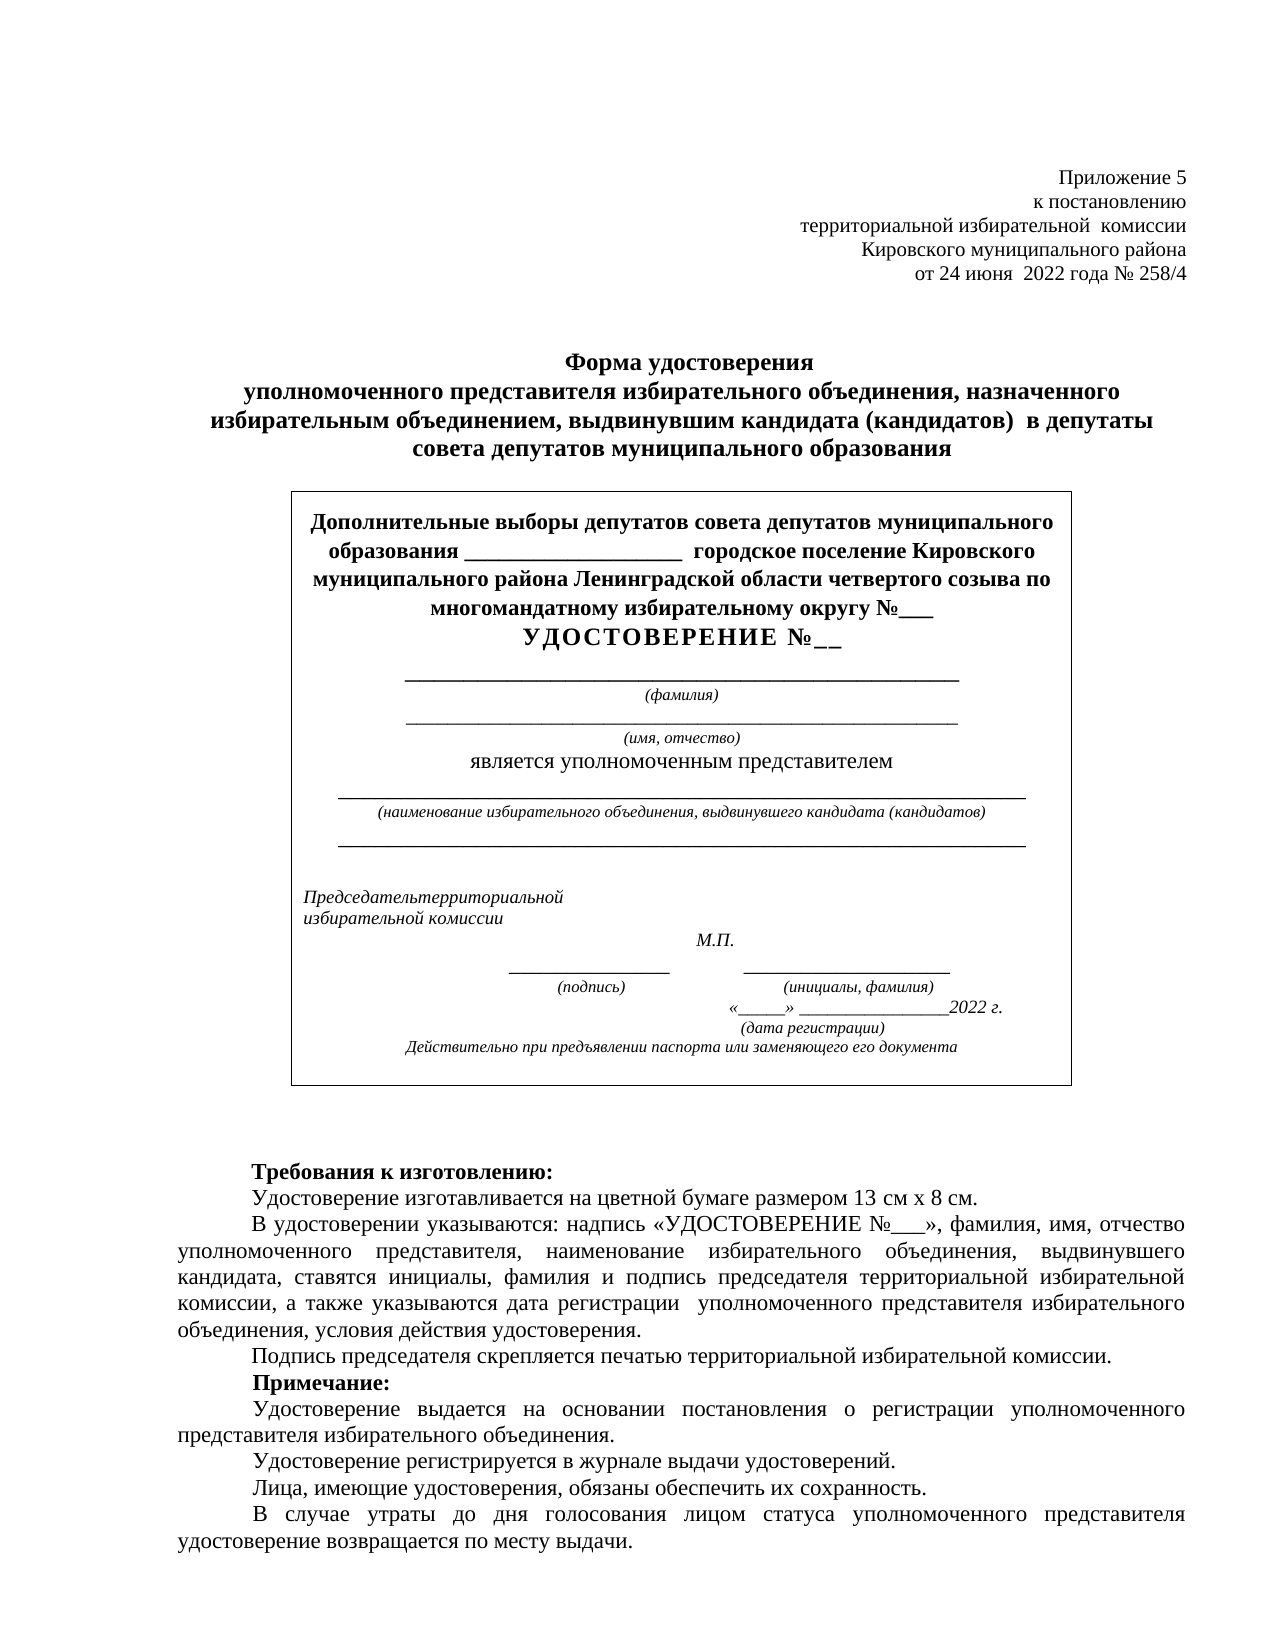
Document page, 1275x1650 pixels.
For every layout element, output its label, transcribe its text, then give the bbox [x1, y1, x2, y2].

text В удостоверении указываются: надпись «УДОСТОВЕРЕНИЕ №___», фамилия, имя, отчество уполномоченного представителя, наименование избирательного объединения, выдвинувшего кандидата, ставятся инициалы, фамилия и подпись председателя территориальной избирательной комиссии, а также указываются дата регистрации уполномоченного представителя избирательного объединения, условия действия удостоверения. [177, 1210, 1186, 1342]
text уполномоченного представителя избирательного объединения, назначенного избирательным объединением, выдвинувшим кандидата (кандидатов) в депутаты совета депутатов муниципального образования [177, 376, 1186, 462]
text В случае утраты до дня голосования лицом статуса уполномоченного представителя удостоверение возвращается по месту выдачи. [177, 1500, 1186, 1553]
text Требования к изготовлению: [177, 1158, 1186, 1184]
text к постановлению [177, 189, 1186, 213]
text Удостоверение изготавливается на цветной бумаге размером 13 см х 8 см. [177, 1184, 1186, 1210]
text Примечание: [177, 1368, 1186, 1395]
text Лица, имеющие удостоверения, обязаны обеспечить их сохранность. [177, 1474, 1186, 1500]
text территориальной избирательной комиссии [177, 213, 1186, 237]
text Удостоверение выдается на основании постановления о регистрации уполномоченного представителя избирательного объединения. [177, 1395, 1186, 1448]
text Кировского муниципального района [177, 237, 1186, 261]
text от 24 июня 2022 года № 258/4 [177, 261, 1186, 285]
text Удостоверение регистрируется в журнале выдачи удостоверений. [177, 1448, 1186, 1474]
table_header Дополнительные выборы депутатов совета депутатов муниципального образования ___________________ городское поселение Кировского муниципального района Ленинградской области четвертого созыва по многомандатному избирательному округу №___ УДОСТОВЕРЕНИЕ №__ ______________________________________ (фамилия) _____________________________________________________ (имя, отчество) является уполномоченным представителем _______________________________________________________ (наименование избирательного объединения, выдвинувшего кандидата (кандидатов) _______________________________________________________ Председательтерриториальной избирательной комиссии М.П. ______________ __________________ (подпись) (инициалы, фамилия) «_____» ________________2022 г. (дата регистрации) Действительно при предъявлении паспорта или заменяющего его документа [292, 492, 1071, 1084]
text Приложение 5 [177, 165, 1186, 189]
text Подпись председателя скрепляется печатью территориальной избирательной комиссии. [177, 1342, 1186, 1368]
text Форма удостоверения [177, 347, 1186, 376]
